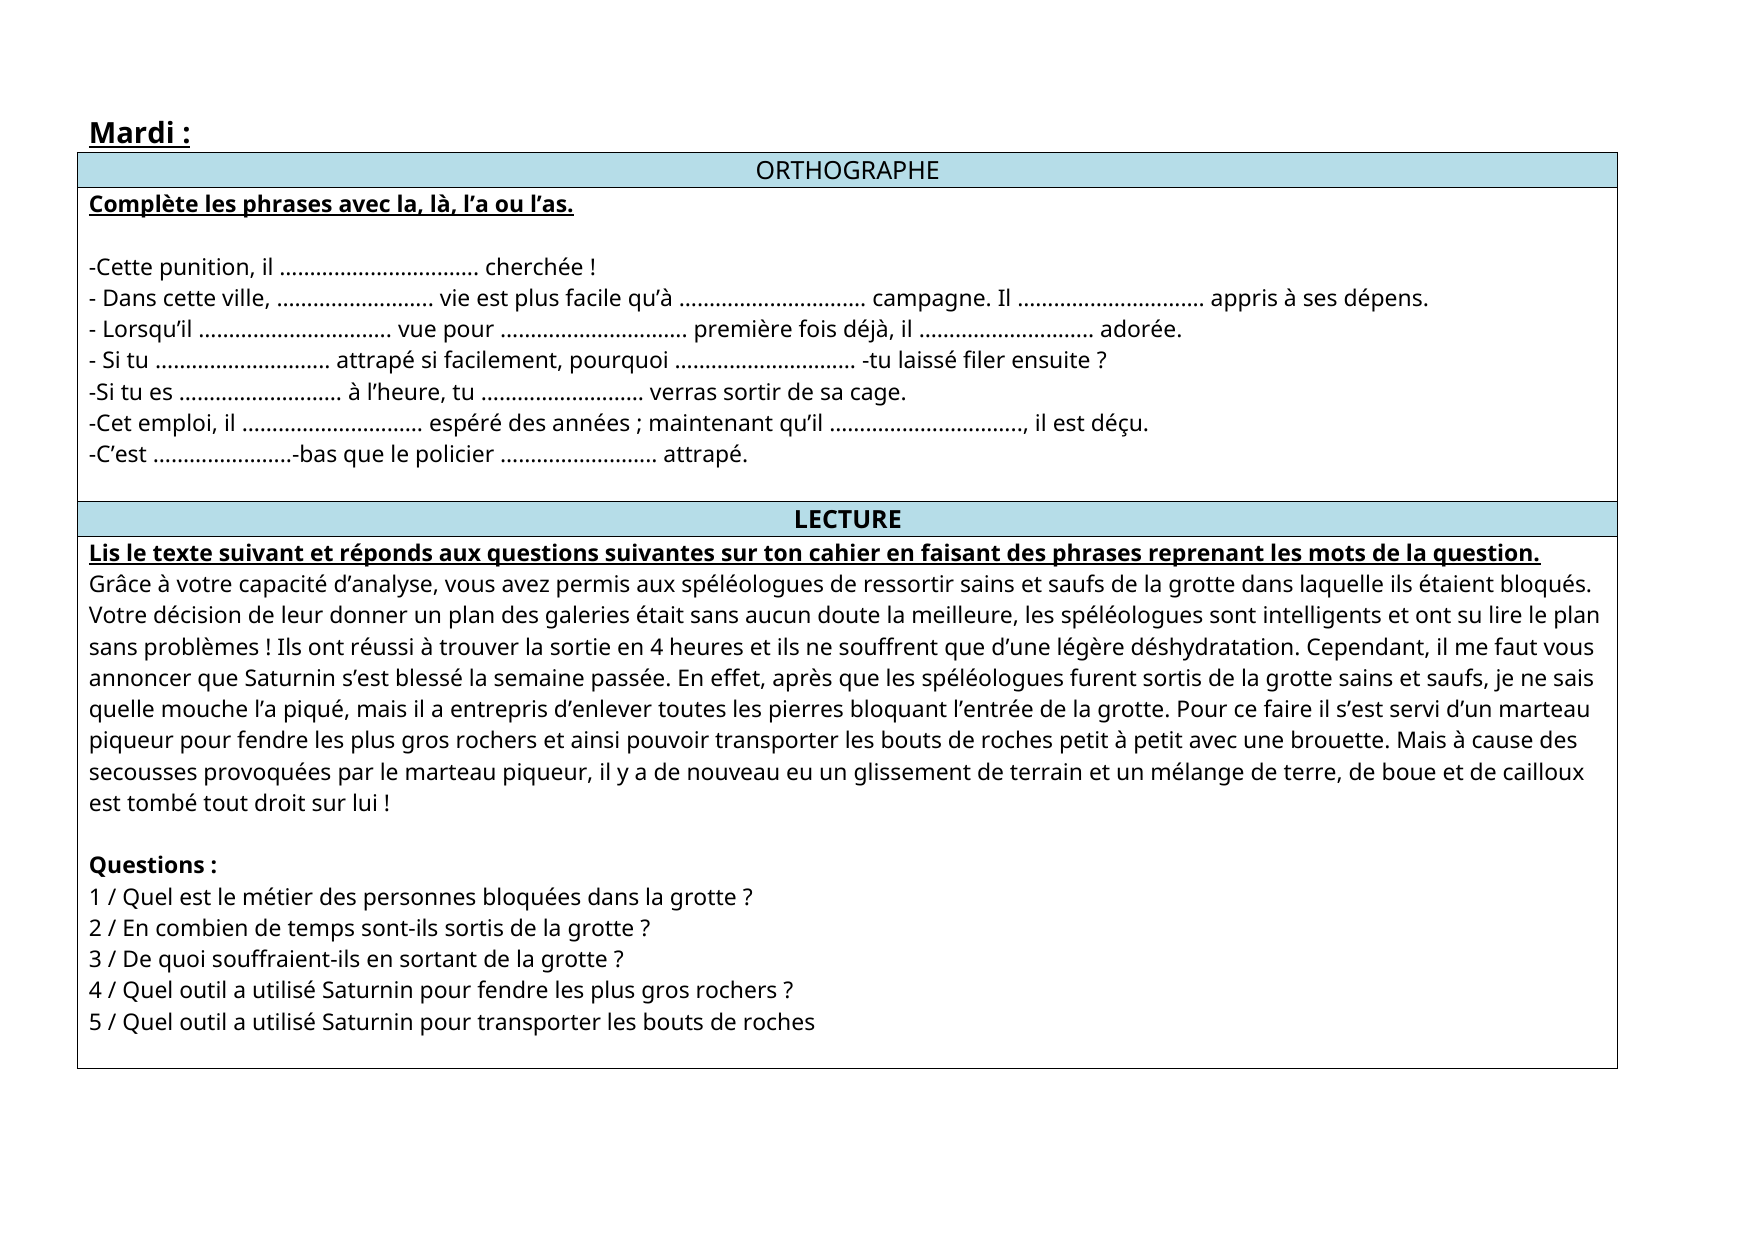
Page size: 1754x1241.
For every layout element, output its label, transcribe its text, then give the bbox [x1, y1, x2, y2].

table_cell LECTURE [78, 502, 1617, 536]
table_cell Complète les phrases avec la, là, l’a ou l’as. -Cette punition, il ……………………..……. cherchée ! - Dans cette ville, …………………….. vie est plus facile qu’à …………………………. campagne. Il …………………………. appris à ses dépens. - Lorsqu’il ………………………….. vue pour …………………………. première fois déjà, il ……………………….. adorée. - Si tu ……………………….. attrapé si facilement, pourquoi ………………………… -tu laissé filer ensuite ? -Si tu es ……………………… à l’heure, tu ……………………… verras sortir de sa cage. -Cet emploi, il ………………………… espéré des années ; maintenant qu’il ………………………….., il est déçu. -C’est …………………..-bas que le policier …………………….. attrapé. [78, 188, 1617, 501]
text Mardi : [89, 112, 1665, 152]
table_cell Lis le texte suivant et réponds aux questions suivantes sur ton cahier en faisant des phrases reprenant les mots de la question. Grâce à votre capacité d’analyse, vous avez permis aux spéléologues de ressortir sains et saufs de la grotte dans laquelle ils étaient bloqués. Votre décision de leur donner un plan des galeries était sans aucun doute la meilleure, les spéléologues sont intelligents et ont su lire le plan sans problèmes ! Ils ont réussi à trouver la sortie en 4 heures et ils ne souffrent que d’une légère déshydratation. Cependant, il me faut vous annoncer que Saturnin s’est blessé la semaine passée. En effet, après que les spéléologues furent sortis de la grotte sains et saufs, je ne sais quelle mouche l’a piqué, mais il a entrepris d’enlever toutes les pierres bloquant l’entrée de la grotte. Pour ce faire il s’est servi d’un marteau piqueur pour fendre les plus gros rochers et ainsi pouvoir transporter les bouts de roches petit à petit avec une brouette. Mais à cause des secousses provoquées par le marteau piqueur, il y a de nouveau eu un glissement de terrain et un mélange de terre, de boue et de cailloux est tombé tout droit sur lui ! Questions : 1 / Quel est le métier des personnes bloquées dans la grotte ? 2 / En combien de temps sont-ils sortis de la grotte ? 3 / De quoi souffraient-ils en sortant de la grotte ? 4 / Quel outil a utilisé Saturnin pour fendre les plus gros rochers ? 5 / Quel outil a utilisé Saturnin pour transporter les bouts de roches [78, 537, 1617, 1068]
table_header ORTHOGRAPHE [78, 153, 1617, 187]
